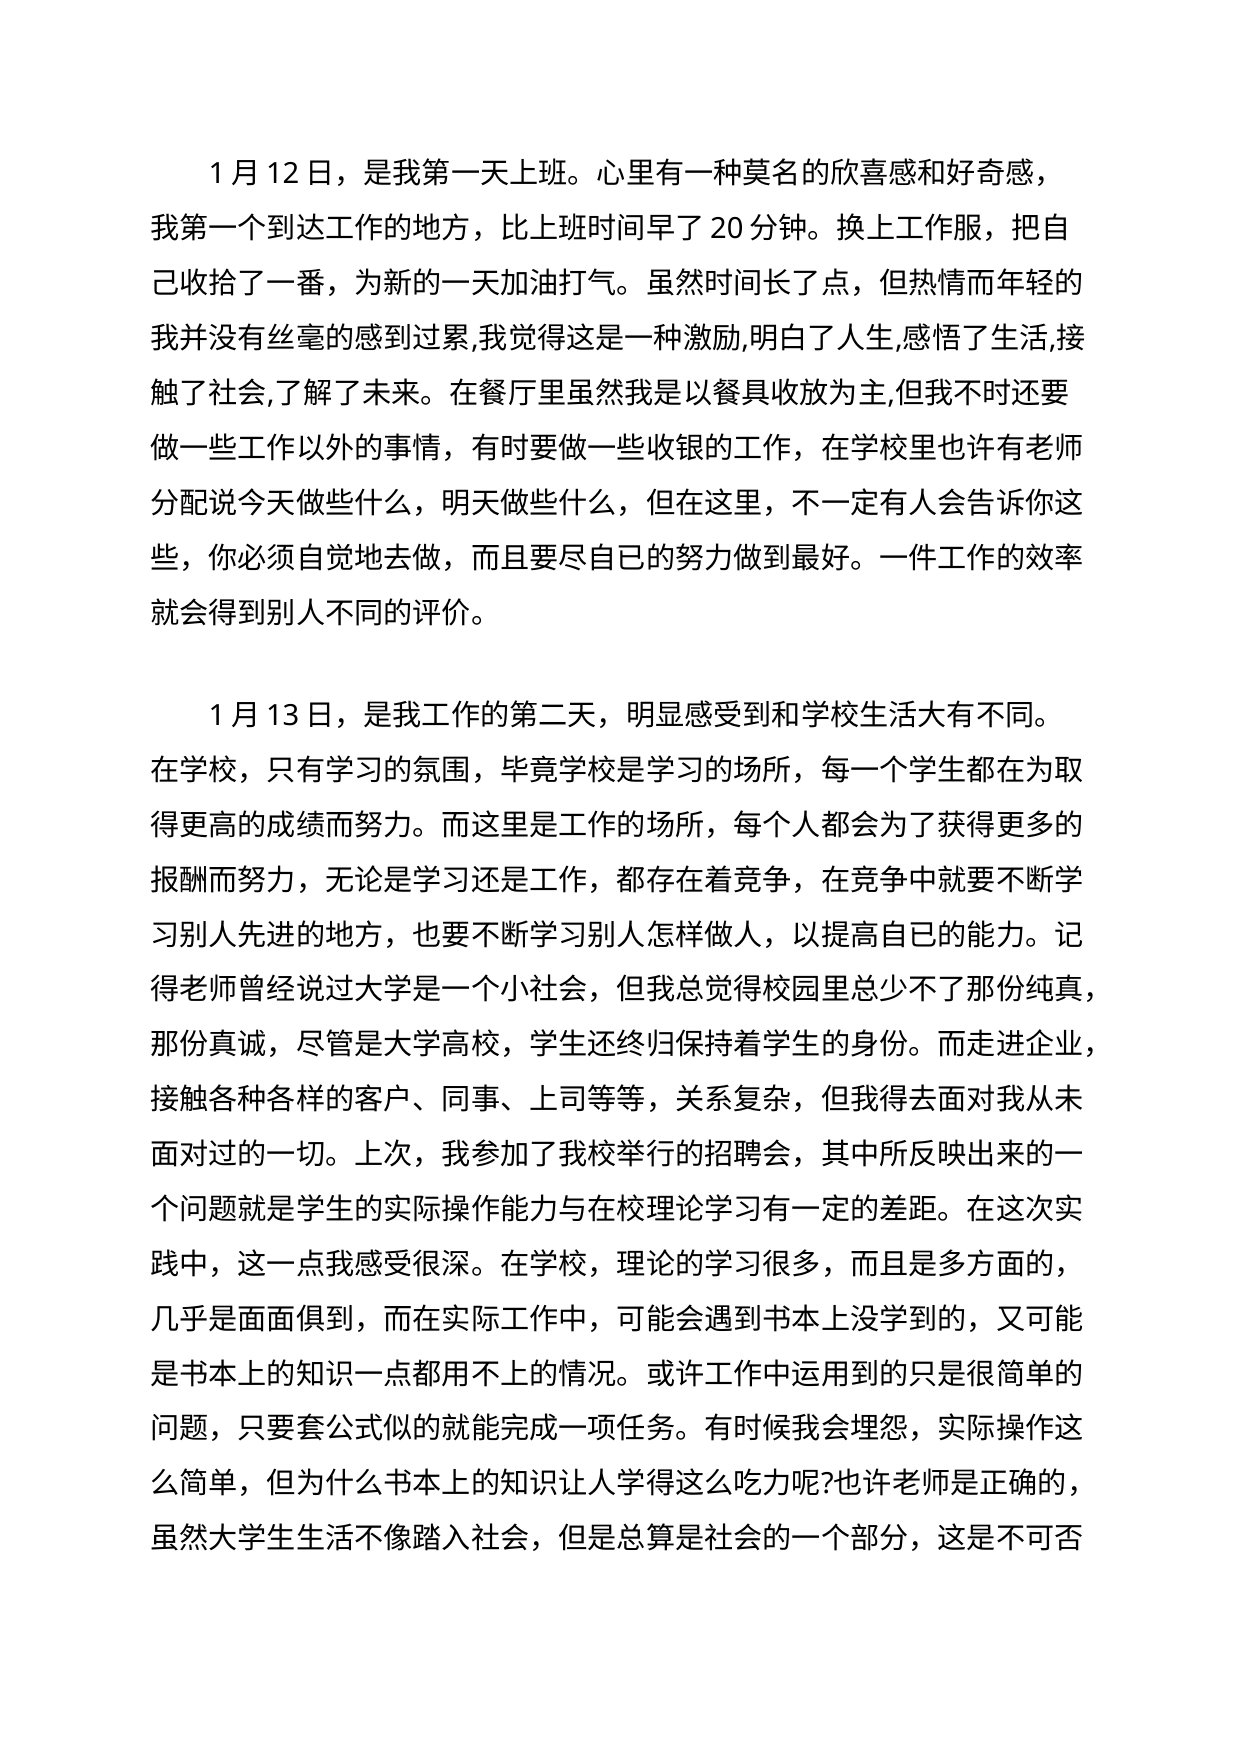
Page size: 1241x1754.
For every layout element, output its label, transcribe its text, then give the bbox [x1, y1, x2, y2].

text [150, 691, 1090, 1557]
text 1月12日，是我第一天上班。心里有一种莫名的欣喜感和好奇感，我第一个到达工作的地方，比上班时间早了20分钟。换上工作服，把自己收拾了一番，为新的一天加油打气。虽然时间长了点，但热情而年轻的我并没有丝毫的感到过累,我觉得这是一种激励,明白了人生,感悟了生活,接触了社会,了解了未来。在餐厅里虽然我是以餐具收放为主,但我不时还要做一些工作以外的事情，有时要做一些收银的工作，在学校里也许有老师分配说今天做些什么，明天做些什么，但在这里，不一定有人会告诉你这些，你必须自觉地去做，而且要尽自已的努力做到最好。一件工作的效率就会得到别人不同的评价。 [150, 150, 1090, 632]
